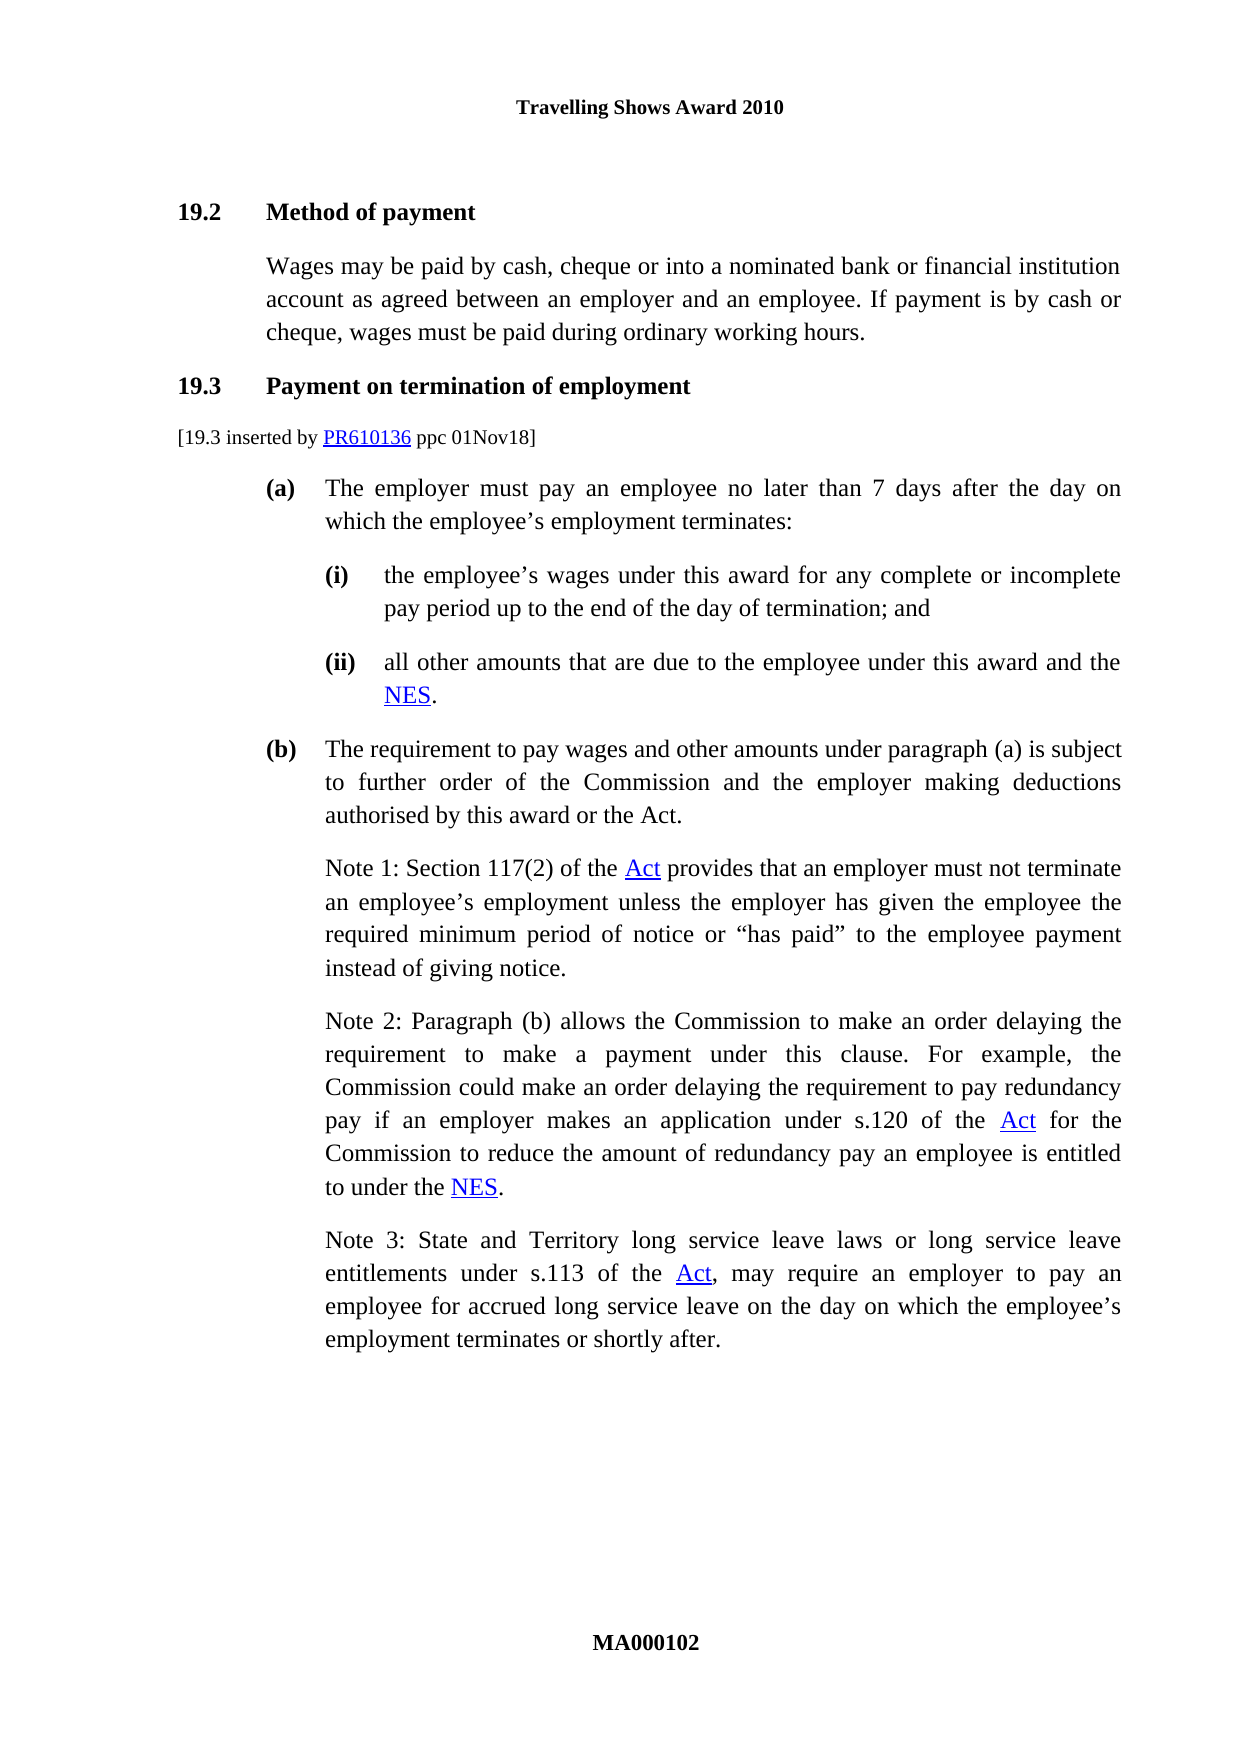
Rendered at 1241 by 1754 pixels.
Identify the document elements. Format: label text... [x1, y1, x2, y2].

text Note 3: State and Territory long service leave laws or long service leave entitlements under s.113 of the Act, may require an employer to pay an employee for accrued long service leave on the day on which the employee’s employment terminates or shortly after. [325, 1225, 1122, 1353]
text The employer must pay an employee no later than 7 days after the day on which the employee’s employment terminates: [266, 473, 1122, 535]
text Note 2: Paragraph (b) allows the Commission to make an order delaying the requirement to make a payment under this clause. For example, the Commission could make an order delaying the requirement to pay redundancy pay if an employer makes an application under s.120 of the Act for the Commission to reduce the amount of redundancy pay an employee is entitled to under the NES. [325, 1006, 1122, 1200]
text Payment on termination of employment [177, 371, 1122, 399]
text Note 1: Section 117(2) of the Act provides that an employer must not terminate an employee’s employment unless the employer has given the employee the required minimum period of notice or “has paid” to the employee payment instead of giving notice. [325, 853, 1122, 981]
text Wages may be paid by cash, cheque or into a nominated bank or financial institution account as agreed between an employer and an employee. If payment is by cash or cheque, wages must be paid during ordinary working hours. [266, 251, 1122, 346]
text The requirement to pay wages and other amounts under paragraph (a) is subject to further order of the Commission and the employer making deductions authorised by this award or the Act. [266, 734, 1122, 828]
text all other amounts that are due to the employee under this award and the NES. [325, 647, 1122, 708]
text the employee’s wages under this award for any complete or incomplete pay period up to the end of the day of termination; and [325, 560, 1122, 622]
text [19.3 inserted by PR610136 ppc 01Nov18] [177, 424, 1122, 449]
text Method of payment [177, 197, 1122, 226]
